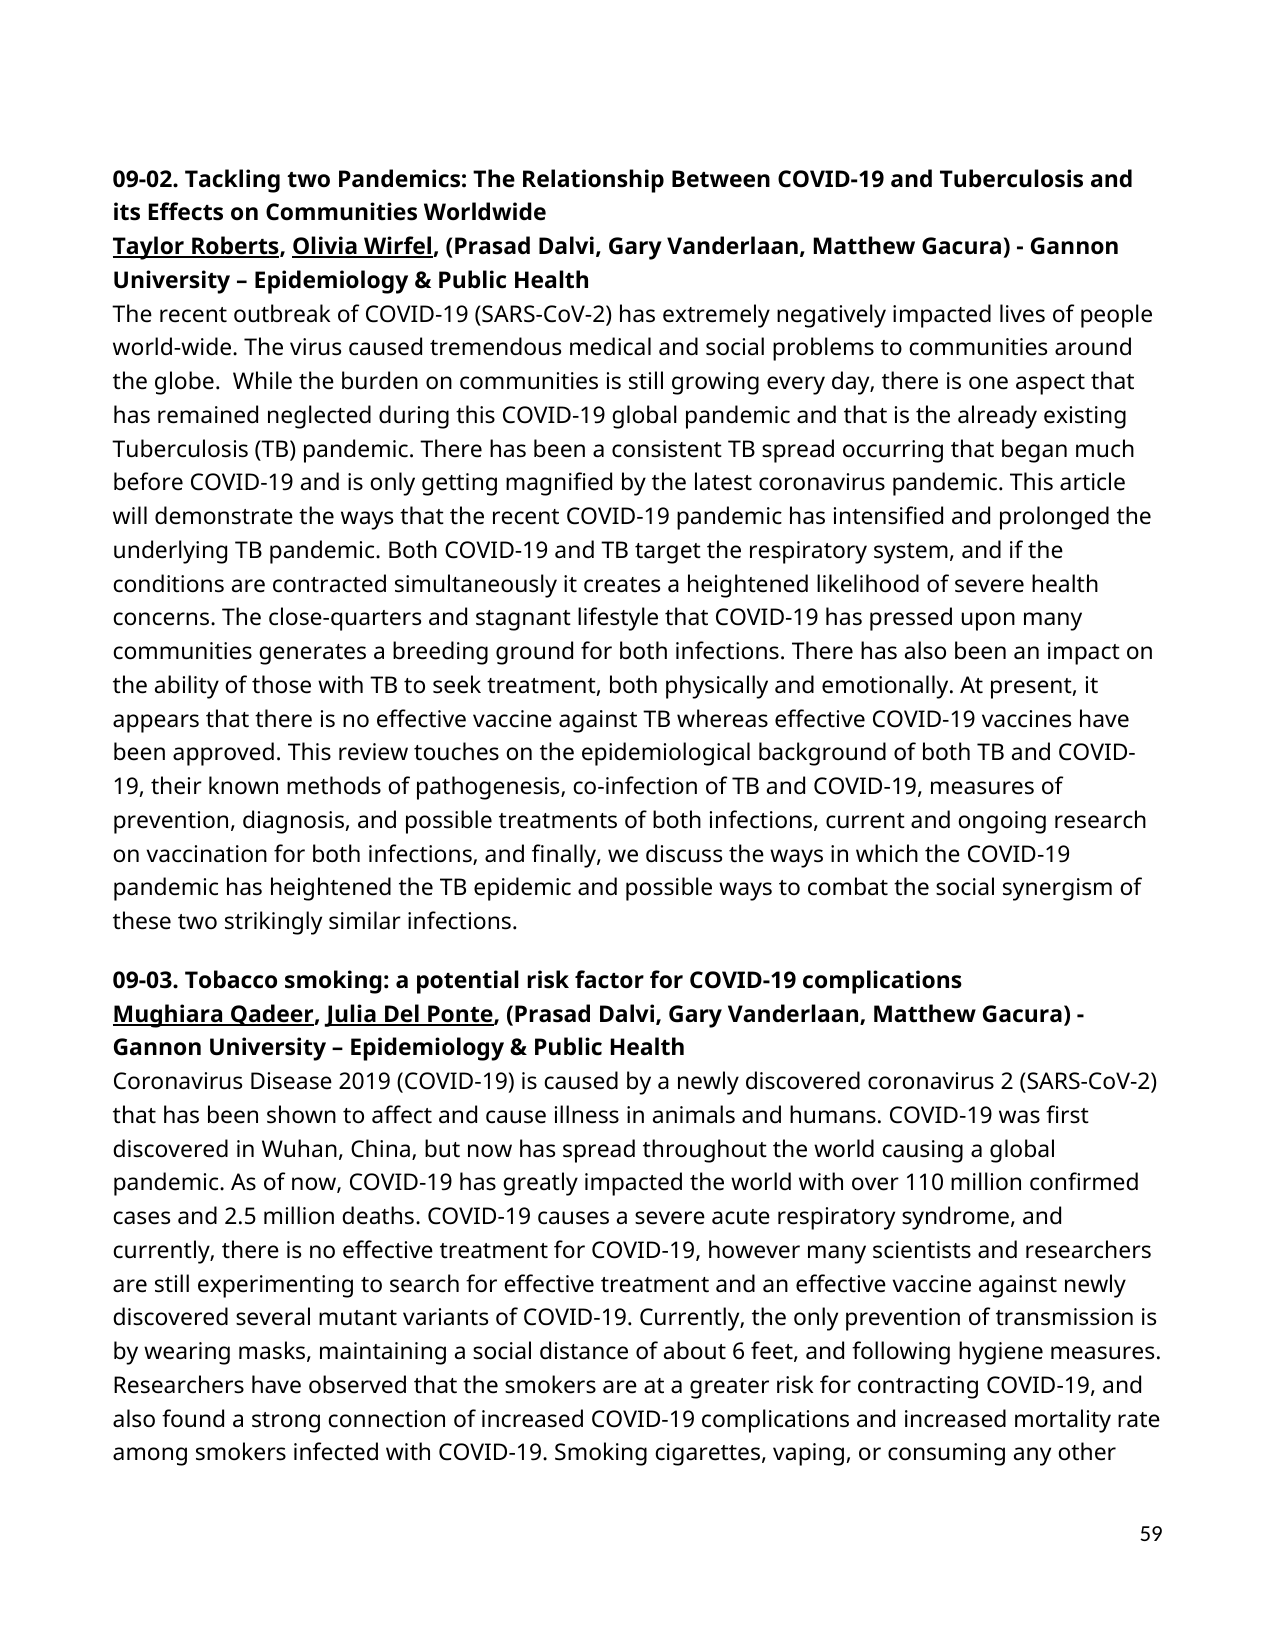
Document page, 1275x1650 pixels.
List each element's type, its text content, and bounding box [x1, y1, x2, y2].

subtitle 09-02. Tackling two Pandemics: The Relationship Between COVID-19 and Tuberculosis and its Effects on Communities Worldwide Taylor Roberts, Olivia Wirfel, (Prasad Dalvi, Gary Vanderlaan, Matthew Gacura) - Gannon University – Epidemiology & Public Health [112, 162, 1162, 295]
text The recent outbreak of COVID-19 (SARS-CoV-2) has extremely negatively impacted lives of people world-wide. The virus caused tremendous medical and social problems to communities around the globe. While the burden on communities is still growing every day, there is one aspect that has remained neglected during this COVID-19 global pandemic and that is the already existing Tuberculosis (TB) pandemic. There has been a consistent TB spread occurring that began much before COVID-19 and is only getting magnified by the latest coronavirus pandemic. This article will demonstrate the ways that the recent COVID-19 pandemic has intensified and prolonged the underlying TB pandemic. Both COVID-19 and TB target the respiratory system, and if the conditions are contracted simultaneously it creates a heightened likelihood of severe health concerns. The close-quarters and stagnant lifestyle that COVID-19 has pressed upon many communities generates a breeding ground for both infections. There has also been an impact on the ability of those with TB to seek treatment, both physically and emotionally. At present, it appears that there is no effective vaccine against TB whereas effective COVID-19 vaccines have been approved. This review touches on the epidemiological background of both TB and COVID-19, their known methods of pathogenesis, co-infection of TB and COVID-19, measures of prevention, diagnosis, and possible treatments of both infections, current and ongoing research on vaccination for both infections, and finally, we discuss the ways in which the COVID-19 pandemic has heightened the TB epidemic and possible ways to combat the social synergism of these two strikingly similar infections. [112, 297, 1162, 936]
subtitle 09-03. Tobacco smoking: a potential risk factor for COVID-19 complications Mughiara Qadeer, Julia Del Ponte, (Prasad Dalvi, Gary Vanderlaan, Matthew Gacura) - Gannon University – Epidemiology & Public Health [112, 964, 1162, 1062]
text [112, 1065, 1162, 1467]
